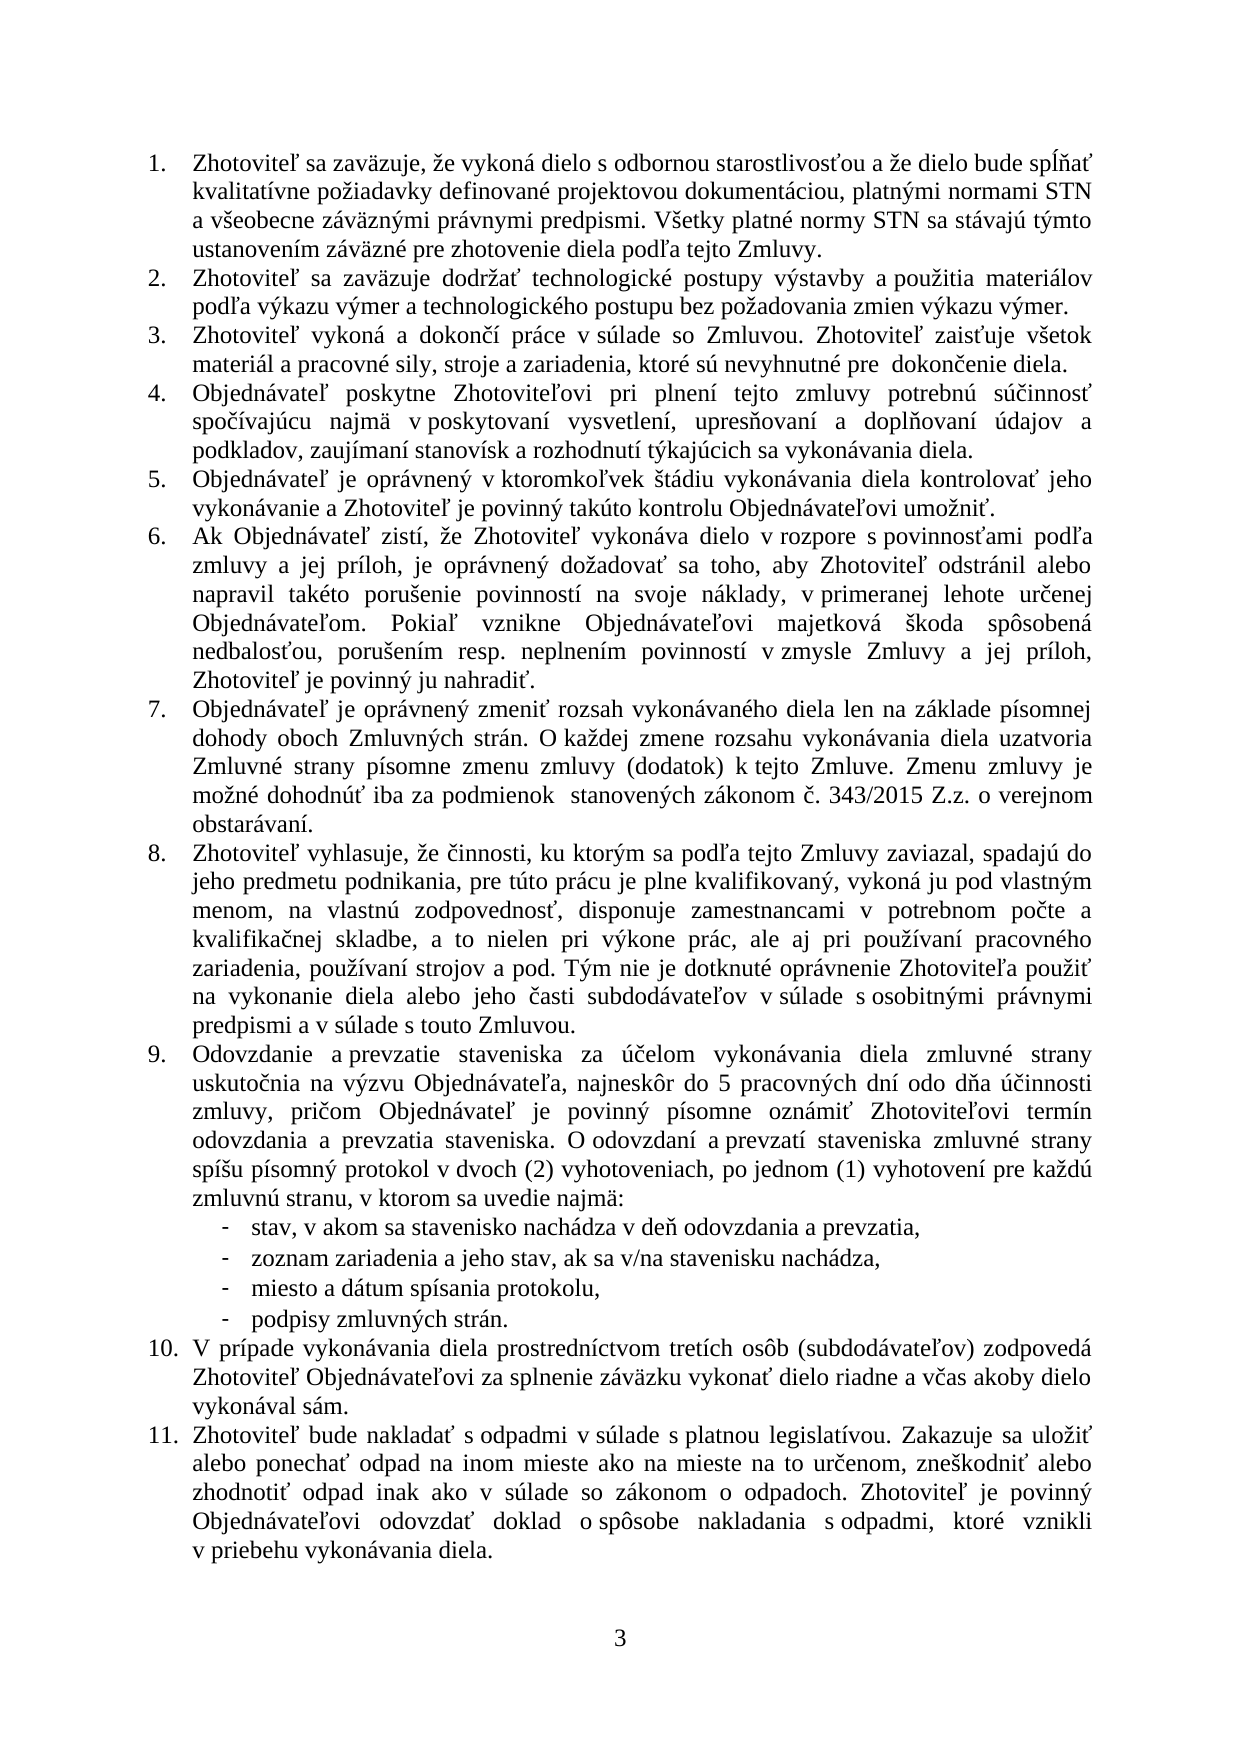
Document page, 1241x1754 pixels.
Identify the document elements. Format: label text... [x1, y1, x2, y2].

list V prípade vykonávania diela prostredníctvom tretích osôb (subdodávateľov) zodpovedá Zhotoviteľ Objednávateľovi za splnenie záväzku vykonať dielo riadne a včas akoby dielo vykonával sám. [148, 1333, 1093, 1420]
list Objednávateľ je oprávnený zmeniť rozsah vykonávaného diela len na základe písomnej dohody oboch Zmluvných strán. O každej zmene rozsahu vykonávania diela uzatvoria Zmluvné strany písomne zmenu zmluvy (dodatok) k tejto Zmluve. Zmenu zmluvy je možné dohodnúť iba za podmienok stanovených zákonom č. 343/2015 Z.z. o verejnom obstarávaní. [148, 694, 1093, 838]
list miesto a dátum spísania protokolu, [221, 1272, 1093, 1303]
list zoznam zariadenia a jeho stav, ak sa v/na stavenisku nachádza, [221, 1242, 1093, 1272]
list Odovzdanie a prevzatie staveniska za účelom vykonávania diela zmluvné strany uskutočnia na výzvu Objednávateľa, najneskôr do 5 pracovných dní odo dňa účinnosti zmluvy, pričom Objednávateľ je povinný písomne oznámiť Zhotoviteľovi termín odovzdania a prevzatia staveniska. O odovzdaní a prevzatí staveniska zmluvné strany spíšu písomný protokol v dvoch (2) vyhotoveniach, po jednom (1) vyhotovení pre každú zmluvnú stranu, v ktorom sa uvedie najmä: [148, 1039, 1093, 1211]
list Ak Objednávateľ zistí, že Zhotoviteľ vykonáva dielo v rozpore s povinnosťami podľa zmluvy a jej príloh, je oprávnený dožadovať sa toho, aby Zhotoviteľ odstránil alebo napravil takéto porušenie povinností na svoje náklady, v primeranej lehote určenej Objednávateľom. Pokiaľ vznikne Objednávateľovi majetková škoda spôsobená nedbalosťou, porušením resp. neplnením povinností v zmysle Zmluvy a jej príloh, Zhotoviteľ je povinný ju nahradiť. [148, 521, 1093, 694]
list Zhotoviteľ sa zaväzuje dodržať technologické postupy výstavby a použitia materiálov podľa výkazu výmer a technologického postupu bez požadovania zmien výkazu výmer. [148, 263, 1093, 320]
list podpisy zmluvných strán. [221, 1303, 1093, 1333]
list Objednávateľ je oprávnený v ktoromkoľvek štádiu vykonávania diela kontrolovať jeho vykonávanie a Zhotoviteľ je povinný takúto kontrolu Objednávateľovi umožniť. [148, 464, 1093, 521]
list Zhotoviteľ bude nakladať s odpadmi v súlade s platnou legislatívou. Zakazuje sa uložiť alebo ponechať odpad na inom mieste ako na mieste na to určenom, zneškodniť alebo zhodnotiť odpad inak ako v súlade so zákonom o odpadoch. Zhotoviteľ je povinný Objednávateľovi odovzdať doklad o spôsobe nakladania s odpadmi, ktoré vznikli v priebehu vykonávania diela. [148, 1420, 1093, 1563]
list Zhotoviteľ vyhlasuje, že činnosti, ku ktorým sa podľa tejto Zmluvy zaviazal, spadajú do jeho predmetu podnikania, pre túto prácu je plne kvalifikovaný, vykoná ju pod vlastným menom, na vlastnú zodpovednosť, disponuje zamestnancami v potrebnom počte a kvalifikačnej skladbe, a to nielen pri výkone prác, ale aj pri používaní pracovného zariadenia, používaní strojov a pod. Tým nie je dotknuté oprávnenie Zhotoviteľa použiť na vykonanie diela alebo jeho časti subdodávateľov v súlade s osobitnými právnymi predpismi a v súlade s touto Zmluvou. [148, 838, 1093, 1039]
list Objednávateľ poskytne Zhotoviteľovi pri plnení tejto zmluvy potrebnú súčinnosť spočívajúcu najmä v poskytovaní vysvetlení, upresňovaní a doplňovaní údajov a podkladov, zaujímaní stanovísk a rozhodnutí týkajúcich sa vykonávania diela. [148, 378, 1093, 464]
list Zhotoviteľ vykoná a dokončí práce v súlade so Zmluvou. Zhotoviteľ zaisťuje všetok materiál a pracovné sily, stroje a zariadenia, ktoré sú nevyhnutné pre dokončenie diela. [148, 320, 1093, 378]
list stav, v akom sa stavenisko nachádza v deň odovzdania a prevzatia, [221, 1211, 1093, 1242]
list Zhotoviteľ sa zaväzuje, že vykoná dielo s odbornou starostlivosťou a že dielo bude spĺňať kvalitatívne požiadavky definované projektovou dokumentáciou, platnými normami STN a všeobecne záväznými právnymi predpismi. Všetky platné normy STN sa stávajú týmto ustanovením záväzné pre zhotovenie diela podľa tejto Zmluvy. [148, 148, 1093, 263]
